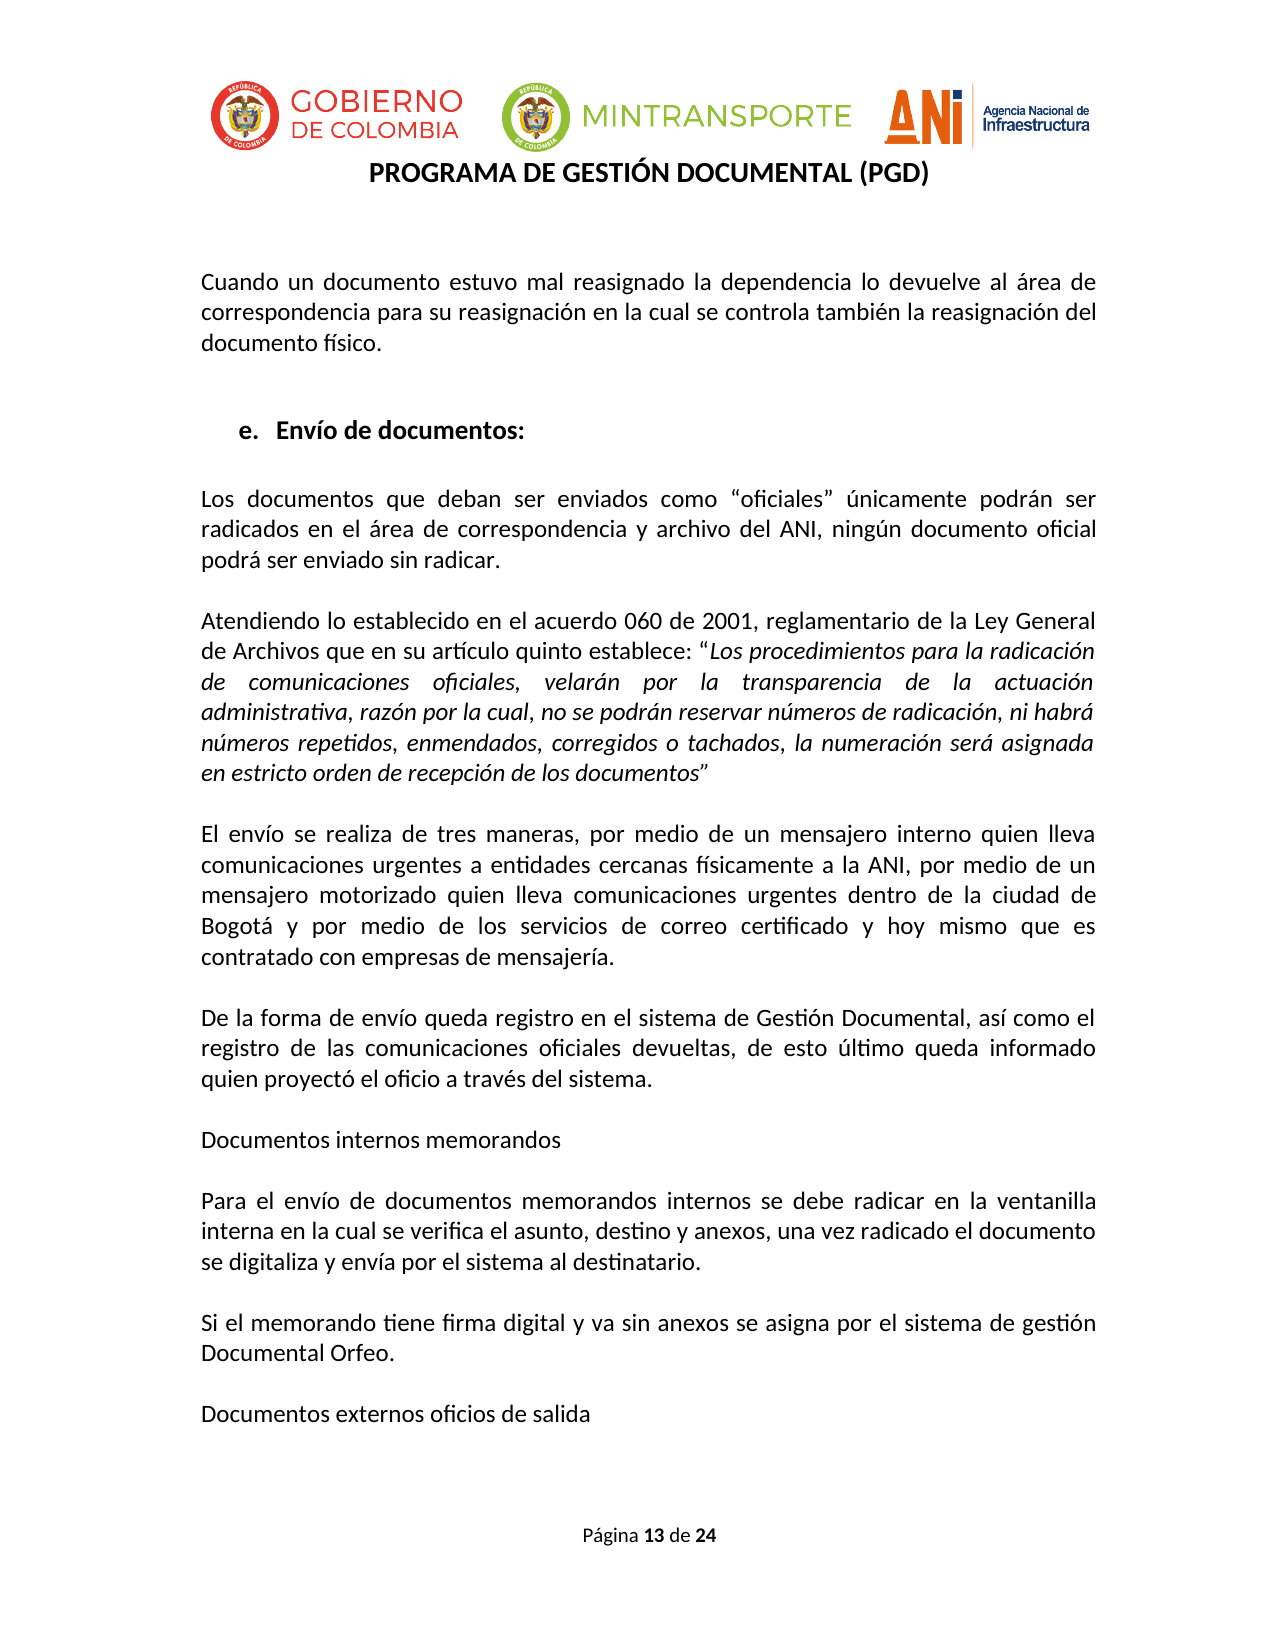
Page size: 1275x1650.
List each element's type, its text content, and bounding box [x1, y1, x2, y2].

text Documentos externos oficios de salida [201, 1398, 1098, 1429]
text Si el memorando tiene firma digital y va sin anexos se asigna por el sistema de gestión Documental Orfeo. [201, 1307, 1098, 1368]
text El envío se realiza de tres maneras, por medio de un mensajero interno quien lleva comunicaciones urgentes a entidades cercanas físicamente a la ANI, por medio de un mensajero motorizado quien lleva comunicaciones urgentes dentro de la ciudad de Bogotá y por medio de los servicios de correo certificado y hoy mismo que es contratado con empresas de mensajería. [201, 819, 1098, 971]
text Atendiendo lo establecido en el acuerdo 060 de 2001, reglamentario de la Ley General de Archivos que en su artículo quinto establece: “Los procedimientos para la radicación de comunicaciones oficiales, velarán por la transparencia de la actuación administrativa, razón por la cual, no se podrán reservar números de radicación, ni habrá números repetidos, enmendados, corregidos o tachados, la numeración será asignada en estricto orden de recepción de los documentos” [201, 605, 1098, 788]
text Documentos internos memorandos [201, 1124, 1098, 1154]
picture [200, 73, 1098, 155]
text De la forma de envío queda registro en el sistema de Gestión Documental, así como el registro de las comunicaciones oficiales devueltas, de esto último queda informado quien proyectó el oficio a través del sistema. [201, 1002, 1098, 1093]
text Los documentos que deban ser enviados como “oficiales” únicamente podrán ser radicados en el área de correspondencia y archivo del ANI, ningún documento oficial podrá ser enviado sin radicar. [201, 483, 1098, 574]
text Para el envío de documentos memorandos internos se debe radicar en la ventanilla interna en la cual se verifica el asunto, destino y anexos, una vez radicado el documento se digitaliza y envía por el sistema al destinatario. [201, 1185, 1098, 1276]
text Cuando un documento estuvo mal reasignado la dependencia lo devuelve al área de correspondencia para su reasignación en la cual se controla también la reasignación del documento físico. [201, 266, 1098, 358]
subtitle Envío de documentos: [238, 413, 1098, 446]
